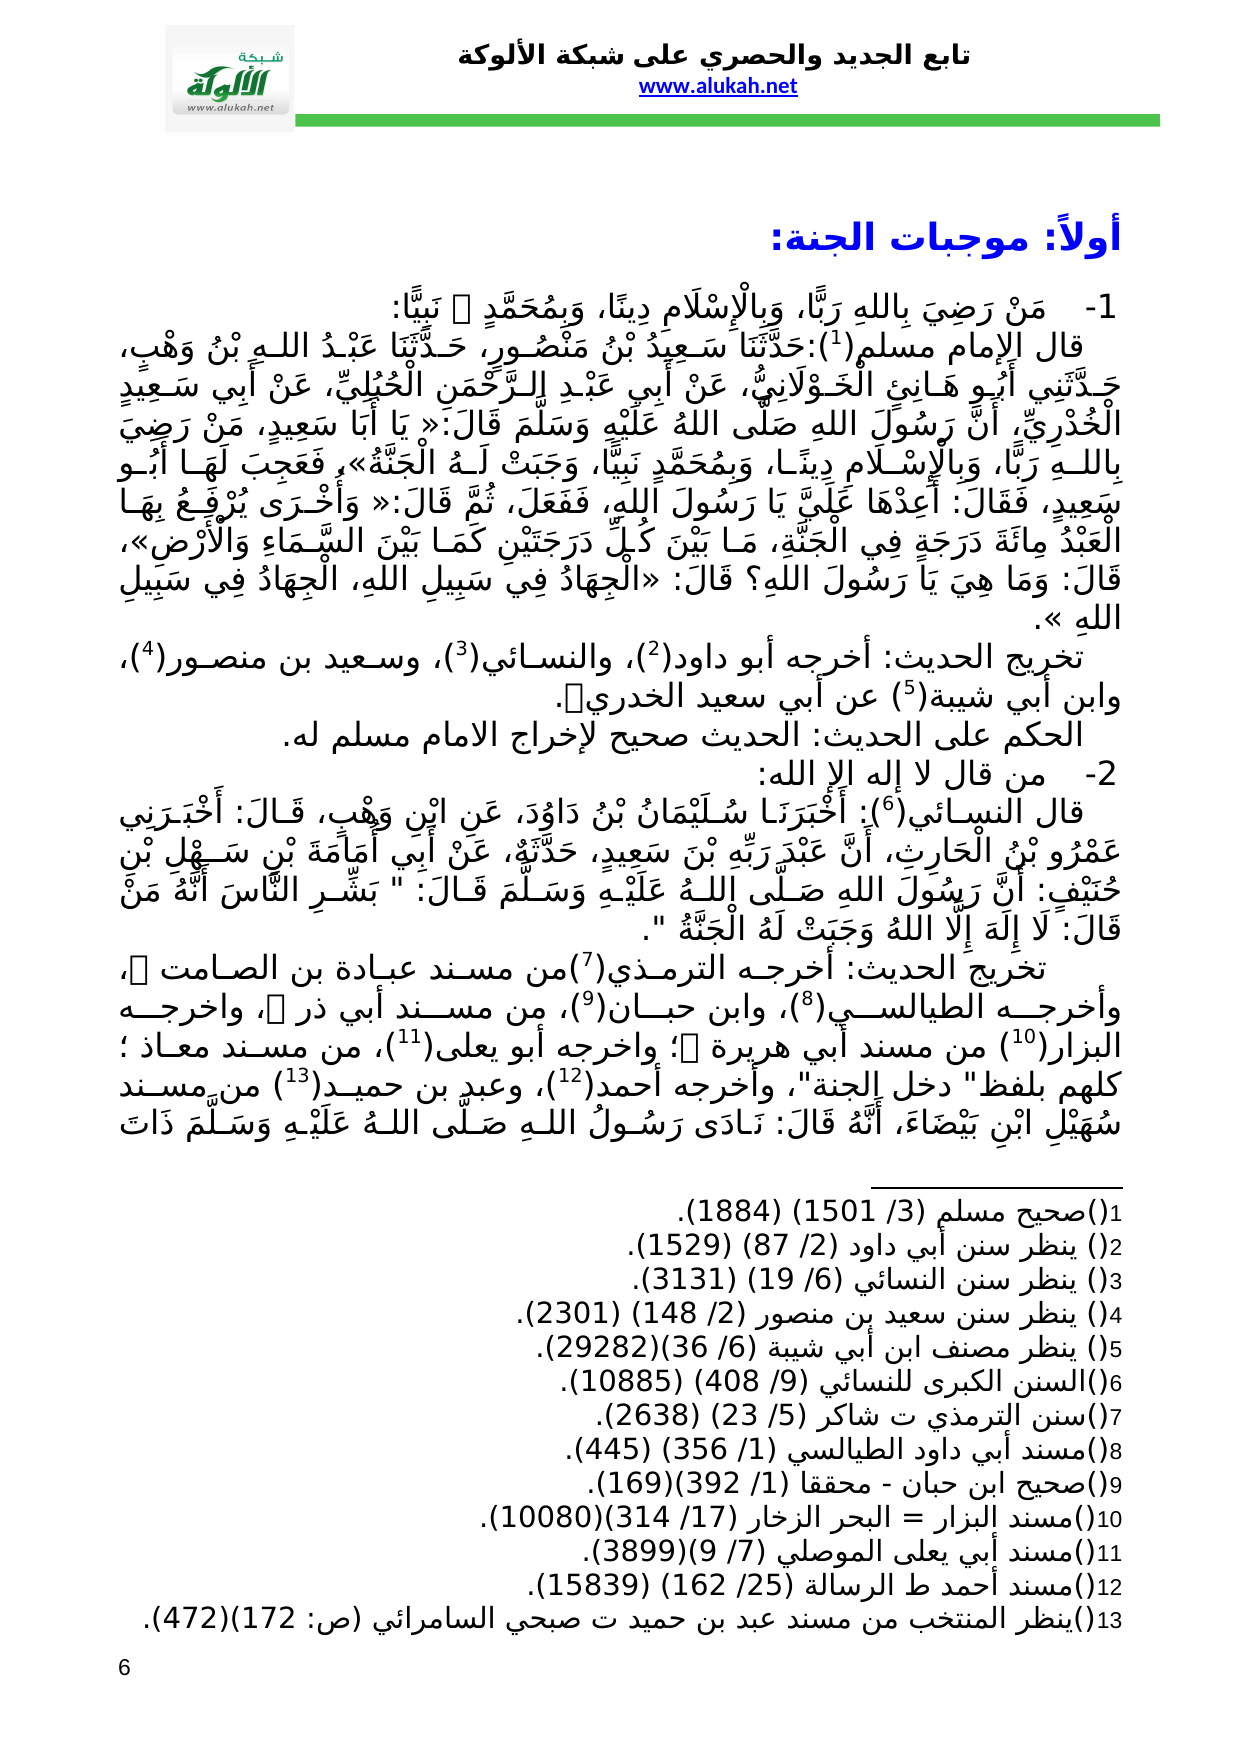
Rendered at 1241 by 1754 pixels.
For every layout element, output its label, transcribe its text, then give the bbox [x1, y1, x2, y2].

text تخريج الحديث: أخرجه أبو داود()، والنسائي()، وسعيد بن منصور()، وابن أبي شيبة() عن أبي سعيد الخدري. [118, 638, 1122, 715]
text قال النسائي(): أَخْبَرَنَا سُلَيْمَانُ بْنُ دَاوُدَ، عَنِ ابْنِ وَهْبٍ، قَالَ: أَخْبَرَنِي عَمْرُو بْنُ الْحَارِثِ، أَنَّ عَبْدَ رَبِّهِ بْنَ سَعِيدٍ، حَدَّثَهٌ، عَنْ أَبِي أُمَامَةَ بْنِ سَهْلِ بْنِ حُنَيْفٍ: أَنَّ رَسُولَ اللهِ صَلَّى اللهُ عَلَيْهِ وَسَلَّمَ قَالَ: " بَشِّرِ النَّاسَ أَنَّهُ مَنْ قَالَ: لَا إِلَهَ إِلَّا اللهُ وَجَبَتْ لَهُ الْجَنَّةُ ". [118, 793, 1122, 948]
text تخريج الحديث: أخرجه الترمذي()من مسند عبادة بن الصامت ، وأخرجه الطيالسي()، وابن حبان()، من مسند أبي ذر ، واخرجه البزار() من مسند أبي هريرة ؛ واخرجه أبو يعلى()، من مسند معاذ ؛ كلهم بلفظ" دخل الجنة"، وأخرجه أحمد()، وعبد بن حميد() من مسند سُهَيْلِ ابْنِ بَيْضَاءَ، أَنَّهُ قَالَ: نَادَى رَسُولُ اللهِ صَلَّى اللهُ عَلَيْهِ وَسَلَّمَ ذَاتَ لَيْلَةٍ، وَأَنَا رَدِيفُهُ: " يَا سُهَيْلُ ابْنَ بَيْضَاءَ " رَافِعًا بِهَا صَوْتَهُ مِرَارًا، حَتَّى سَمِعَ مَنْ خَلْفَنَا، وَأَمَامَنَا فَاجْتَمَعُوا، وَعَلِمُوا أَنَّهُ يُرِيدُ أَنْ يَتَكَلَّمَ بِشَيْءٍ، " إِنَّهُ مَنْ قَالَ: لَا إِلَهَ إِلَّا اللهُ أَوْجَبَ اللهُ عَزَّ وَجَلَّ لَهُ بِهَا الْجَنَّةَ، وَأَعْتَقَهُ بِهَا مِنَ النَّارِ " [118, 948, 1122, 1143]
text قال الإمام مسلم():حَدَّثَنَا سَعِيدُ بْنُ مَنْصُورٍ، حَدَّثَنَا عَبْدُ اللهِ بْنُ وَهْبٍ، حَدَّثَنِي أَبُو هَانِئٍ الْخَوْلَانِيُّ، عَنْ أَبِي عَبْدِ الرَّحْمَنِ الْحُبُلِيِّ، عَنْ أَبِي سَعِيدٍ الْخُدْرِيِّ، أَنَّ رَسُولَ اللهِ صَلَّى اللهُ عَلَيْهِ وَسَلَّمَ قَالَ:« يَا أَبَا سَعِيدٍ، مَنْ رَضِيَ بِاللهِ رَبًّا، وَبِالْإِسْلَامِ دِينًا، وَبِمُحَمَّدٍ نَبِيًّا، وَجَبَتْ لَهُ الْجَنَّةُ»، فَعَجِبَ لَهَا أَبُو سَعِيدٍ، فَقَالَ: أَعِدْهَا عَلَيَّ يَا رَسُولَ اللهِ، فَفَعَلَ، ثُمَّ قَالَ:« وَأُخْرَى يُرْفَعُ بِهَا الْعَبْدُ مِائَةَ دَرَجَةٍ فِي الْجَنَّةِ، مَا بَيْنَ كُلِّ دَرَجَتَيْنِ كَمَا بَيْنَ السَّمَاءِ وَالْأَرْضِ»، قَالَ: وَمَا هِيَ يَا رَسُولَ اللهِ؟ قَالَ: «الْجِهَادُ فِي سَبِيلِ اللهِ، الْجِهَادُ فِي سَبِيلِ اللهِ ». [118, 327, 1122, 638]
list مَنْ رَضِيَ بِاللهِ رَبًّا، وَبِالْإِسْلَامِ دِينًا، وَبِمُحَمَّدٍ نَبِيًّا: [118, 288, 1084, 327]
text الحكم على الحديث: الحديث صحيح لإخراج الامام مسلم له. [118, 715, 1122, 754]
subtitle أولاً: موجبات الجنة: [118, 215, 1122, 259]
list من قال لا إله الإ الله: [118, 754, 1084, 793]
